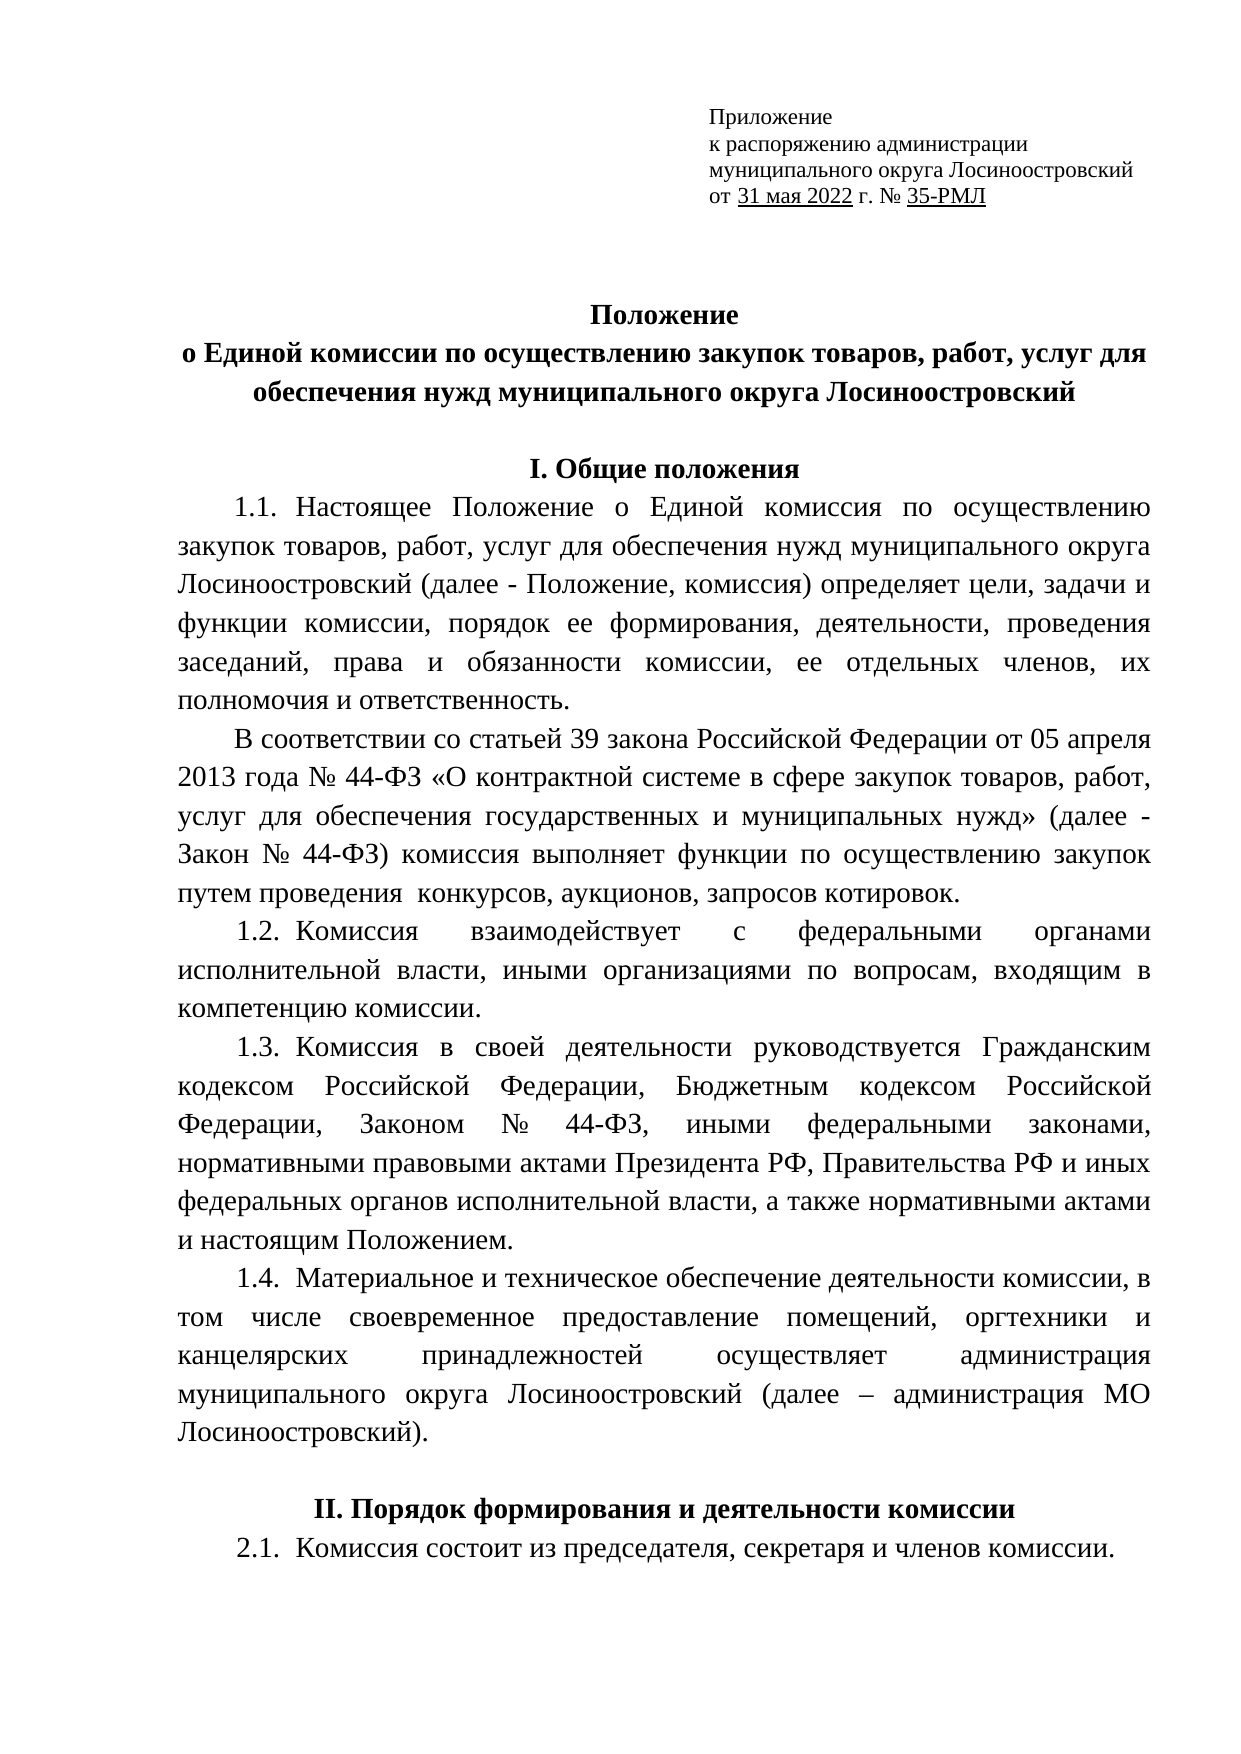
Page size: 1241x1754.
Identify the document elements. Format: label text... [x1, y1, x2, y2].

title I. Общие положения [177, 451, 1152, 484]
text муниципального округа Лосиноостровский [177, 156, 1152, 182]
text Приложение [709, 103, 1152, 130]
title о Единой комиссии по осуществлению закупок товаров, работ, услуг для обеспечения нужд муниципального округа Лосиноостровский [177, 335, 1152, 407]
list Материальное и техническое обеспечение деятельности комиссии, в том числе своевременное предоставление помещений, оргтехники и канцелярских принадлежностей осуществляет администрация муниципального округа Лосиноостровский (далее – администрация МО Лосиноостровский). [177, 1260, 1152, 1448]
list Настоящее Положение о Единой комиссия по осуществлению закупок товаров, работ, услуг для обеспечения нужд муниципального округа Лосиноостровский (далее - Положение, комиссия) определяет цели, задачи и функции комиссии, порядок ее формирования, деятельности, проведения заседаний, права и обязанности комиссии, ее отдельных членов, их полномочия и ответственность. [177, 489, 1152, 716]
text от 31 мая 2022 г. № 35-РМЛ [177, 182, 1152, 209]
list Комиссия взаимодействует с федеральными органами исполнительной власти, иными организациями по вопросам, входящим в компетенцию комиссии. [177, 913, 1152, 1024]
title Положение [177, 297, 1152, 330]
text В соответствии со статьей 39 закона Российской Федерации от 05 апреля 2013 года № 44-ФЗ «О контрактной системе в сфере закупок товаров, работ, услуг для обеспечения государственных и муниципальных нужд» (далее - Закон № 44-ФЗ) комиссия выполняет функции по осуществлению закупок путем проведения конкурсов, аукционов, запросов котировок. [177, 721, 1152, 908]
list Комиссия в своей деятельности руководствуется Гражданским кодексом Российской Федерации, Бюджетным кодексом Российской Федерации, Законом № 44-ФЗ, иными федеральными законами, нормативными правовыми актами Президента РФ, Правительства РФ и иных федеральных органов исполнительной власти, а также нормативными актами и настоящим Положением. [177, 1029, 1152, 1255]
text к распоряжению администрации [177, 130, 1152, 156]
list Комиссия состоит из председателя, секретаря и членов комиссии. [177, 1530, 1152, 1564]
title II. Порядок формирования и деятельности комиссии [177, 1492, 1152, 1525]
